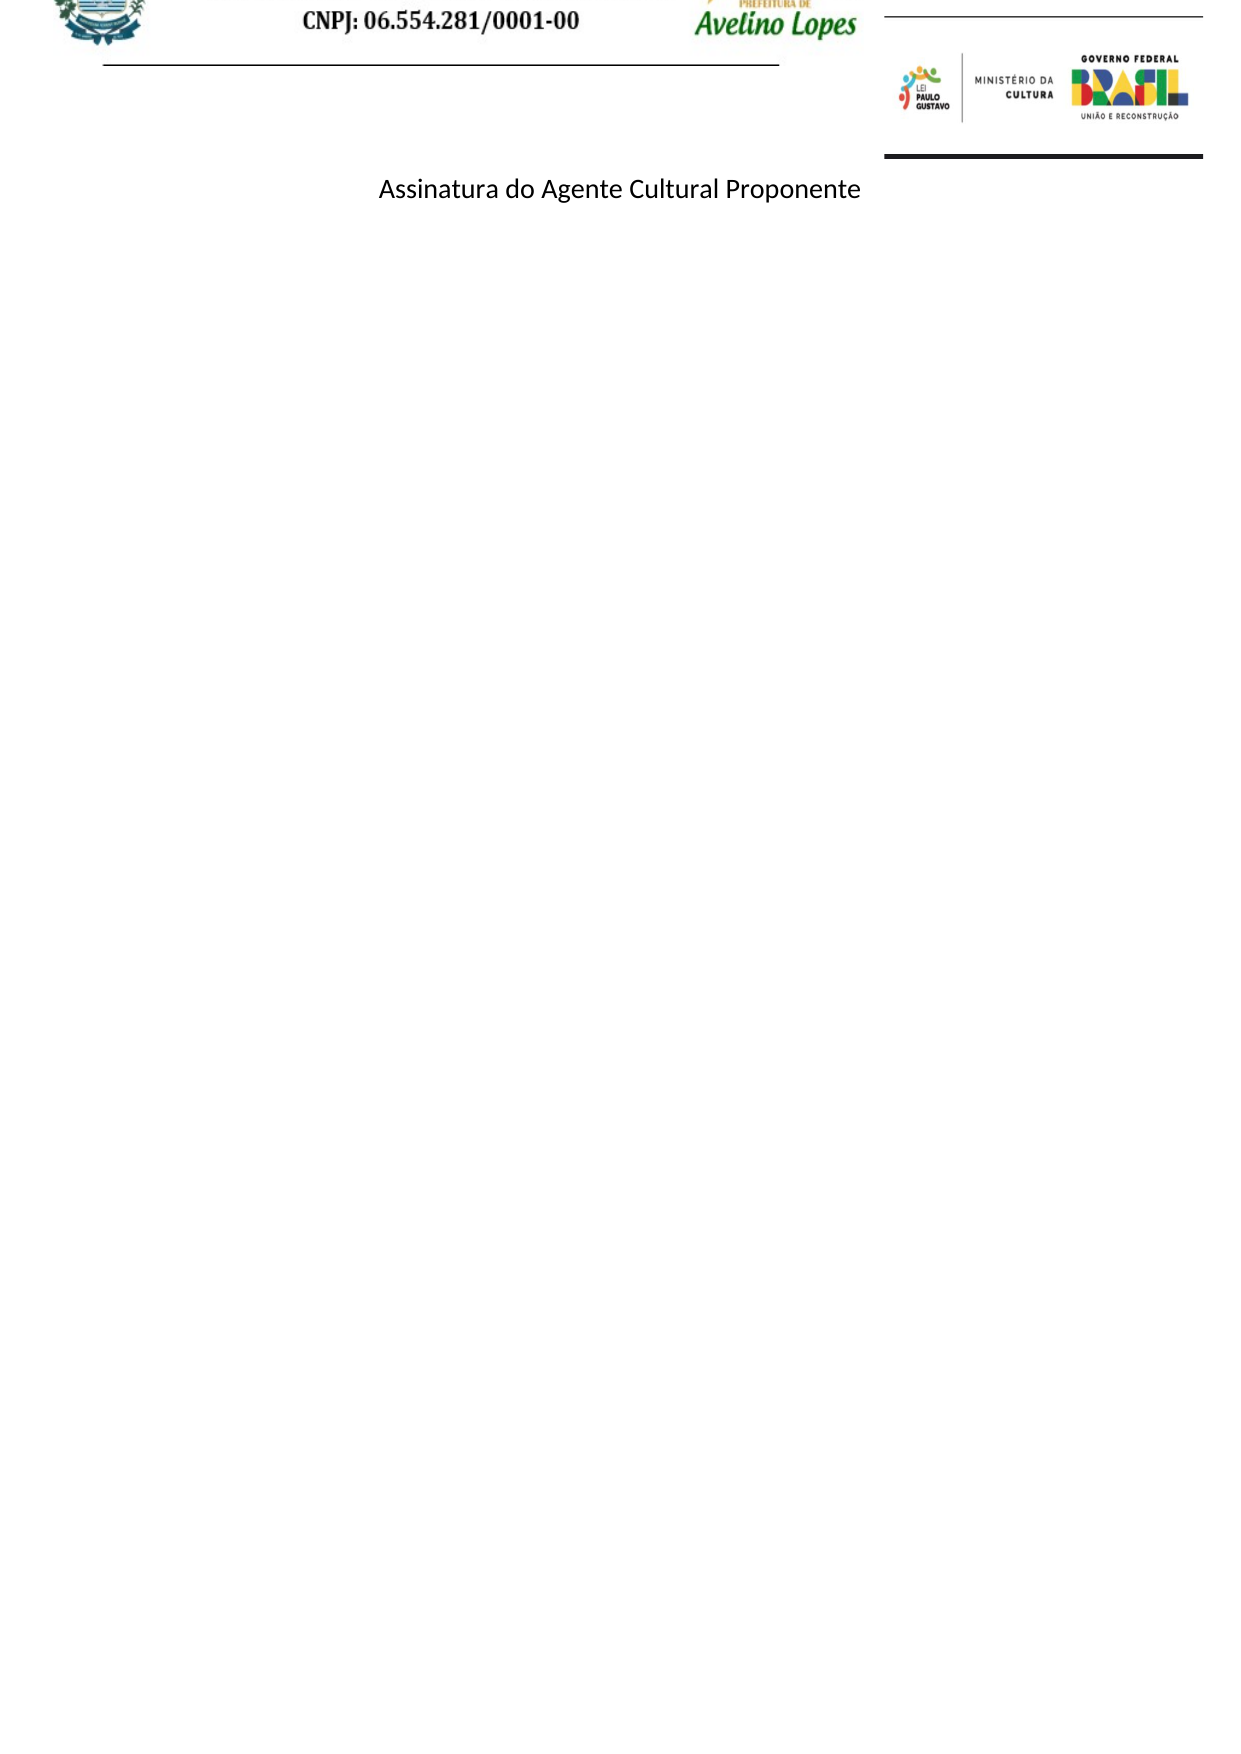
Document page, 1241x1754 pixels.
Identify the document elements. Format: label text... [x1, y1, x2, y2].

picture [884, 16, 1204, 159]
picture [53, 0, 864, 66]
text Assinatura do Agente Cultural Proponente [190, 171, 1051, 206]
